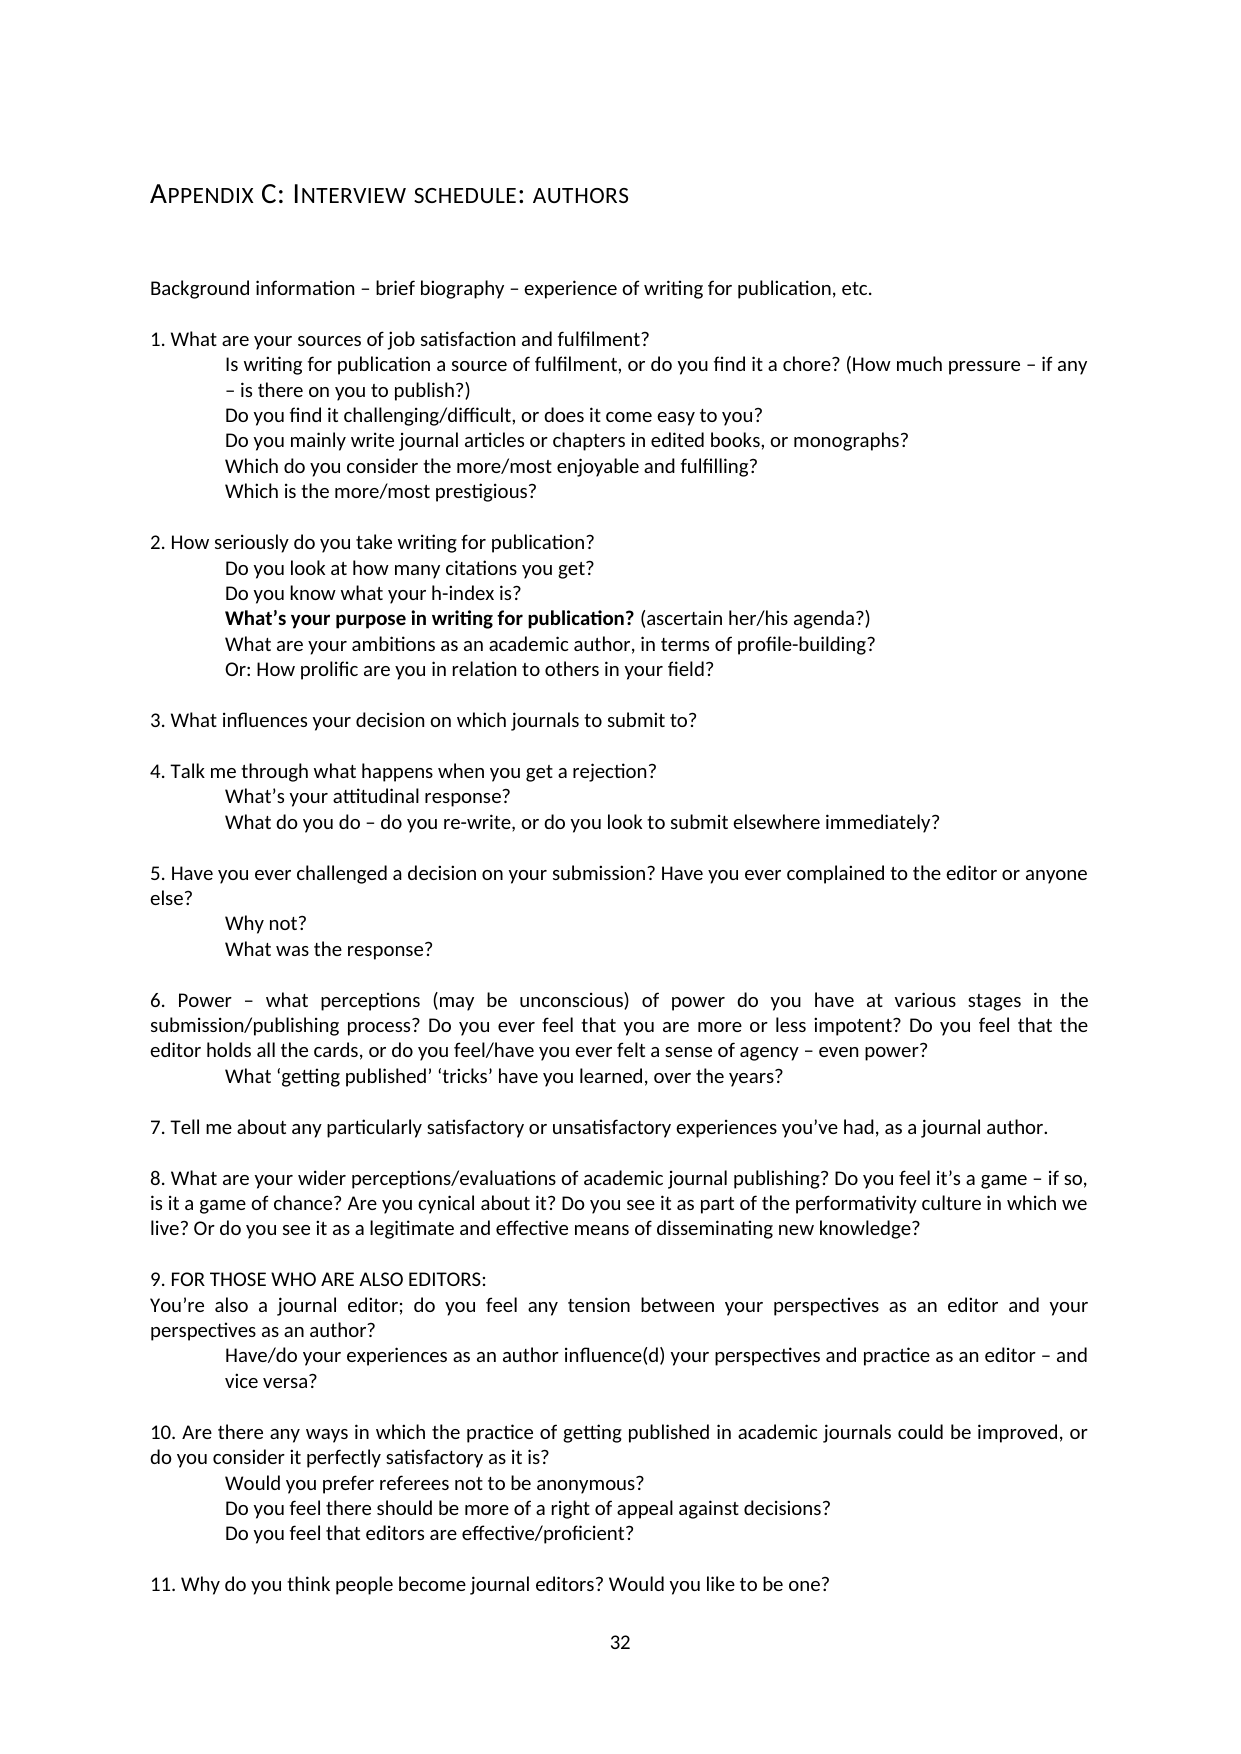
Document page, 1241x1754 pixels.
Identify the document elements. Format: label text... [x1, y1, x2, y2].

text 9. FOR THOSE WHO ARE ALSO EDITORS: [150, 1266, 1090, 1292]
text 11. Why do you think people become journal editors? Would you like to be one? [150, 1571, 1090, 1597]
text Do you mainly write journal articles or chapters in edited books, or monographs? [225, 428, 1090, 453]
subtitle Appendix C: Interview schedule: authors [150, 175, 1090, 211]
text Background information – brief biography – experience of writing for publication, etc. [150, 275, 1090, 301]
text What ‘getting published’ ‘tricks’ have you learned, over the years? [225, 1063, 1090, 1088]
text Why not? [225, 911, 1090, 936]
text You’re also a journal editor; do you feel any tension between your perspectives as an editor and your perspectives as an author? [150, 1292, 1090, 1343]
text 6. Power – what perceptions (may be unconscious) of power do you have at various stages in the submission/publishing process? Do you ever feel that you are more or less impotent? Do you feel that the editor holds all the cards, or do you feel/have you ever felt a sense of agency – even power? [150, 987, 1090, 1063]
text What’s your purpose in writing for publication? (ascertain her/his agenda?) [225, 606, 1090, 631]
text Do you feel there should be more of a right of appeal against decisions? [225, 1495, 1090, 1521]
text 4. Talk me through what happens when you get a rejection? [150, 758, 1090, 783]
text Which do you consider the more/most enjoyable and fulfilling? [225, 453, 1090, 478]
text 7. Tell me about any particularly satisfactory or unsatisfactory experiences you’ve had, as a journal author. [150, 1114, 1090, 1139]
text 8. What are your wider perceptions/evaluations of academic journal publishing? Do you feel it’s a game – if so, is it a game of chance? Are you cynical about it? Do you see it as part of the performativity culture in which we live? Or do you see it as a legitimate and effective means of disseminating new knowledge? [150, 1165, 1090, 1241]
text 10. Are there any ways in which the practice of getting published in academic journals could be improved, or do you consider it perfectly satisfactory as it is? [150, 1419, 1090, 1470]
text Have/do your experiences as an author influence(d) your perspectives and practice as an editor – and vice versa? [225, 1343, 1090, 1393]
text Or: How prolific are you in relation to others in your field? [225, 656, 1090, 682]
text 1. What are your sources of job satisfaction and fulfilment? [150, 326, 1090, 351]
text Do you feel that editors are effective/proficient? [225, 1521, 1090, 1546]
text Is writing for publication a source of fulfilment, or do you find it a chore? (How much pressure – if any – is there on you to publish?) [225, 351, 1090, 402]
text Would you prefer referees not to be anonymous? [225, 1470, 1090, 1495]
text What are your ambitions as an academic author, in terms of profile-building? [225, 631, 1090, 656]
text Do you find it challenging/difficult, or does it come easy to you? [225, 402, 1090, 428]
text Which is the more/most prestigious? [225, 478, 1090, 504]
text 5. Have you ever challenged a decision on your submission? Have you ever complained to the editor or anyone else? [150, 860, 1090, 911]
text 3. What influences your decision on which journals to submit to? [150, 707, 1090, 733]
text Do you look at how many citations you get? [225, 555, 1090, 580]
text What do you do – do you re-write, or do you look to submit elsewhere immediately? [225, 809, 1090, 834]
text Do you know what your h-index is? [225, 580, 1090, 606]
text What was the response? [225, 936, 1090, 961]
text What’s your attitudinal response? [225, 783, 1090, 809]
text 2. How seriously do you take writing for publication? [150, 529, 1090, 555]
